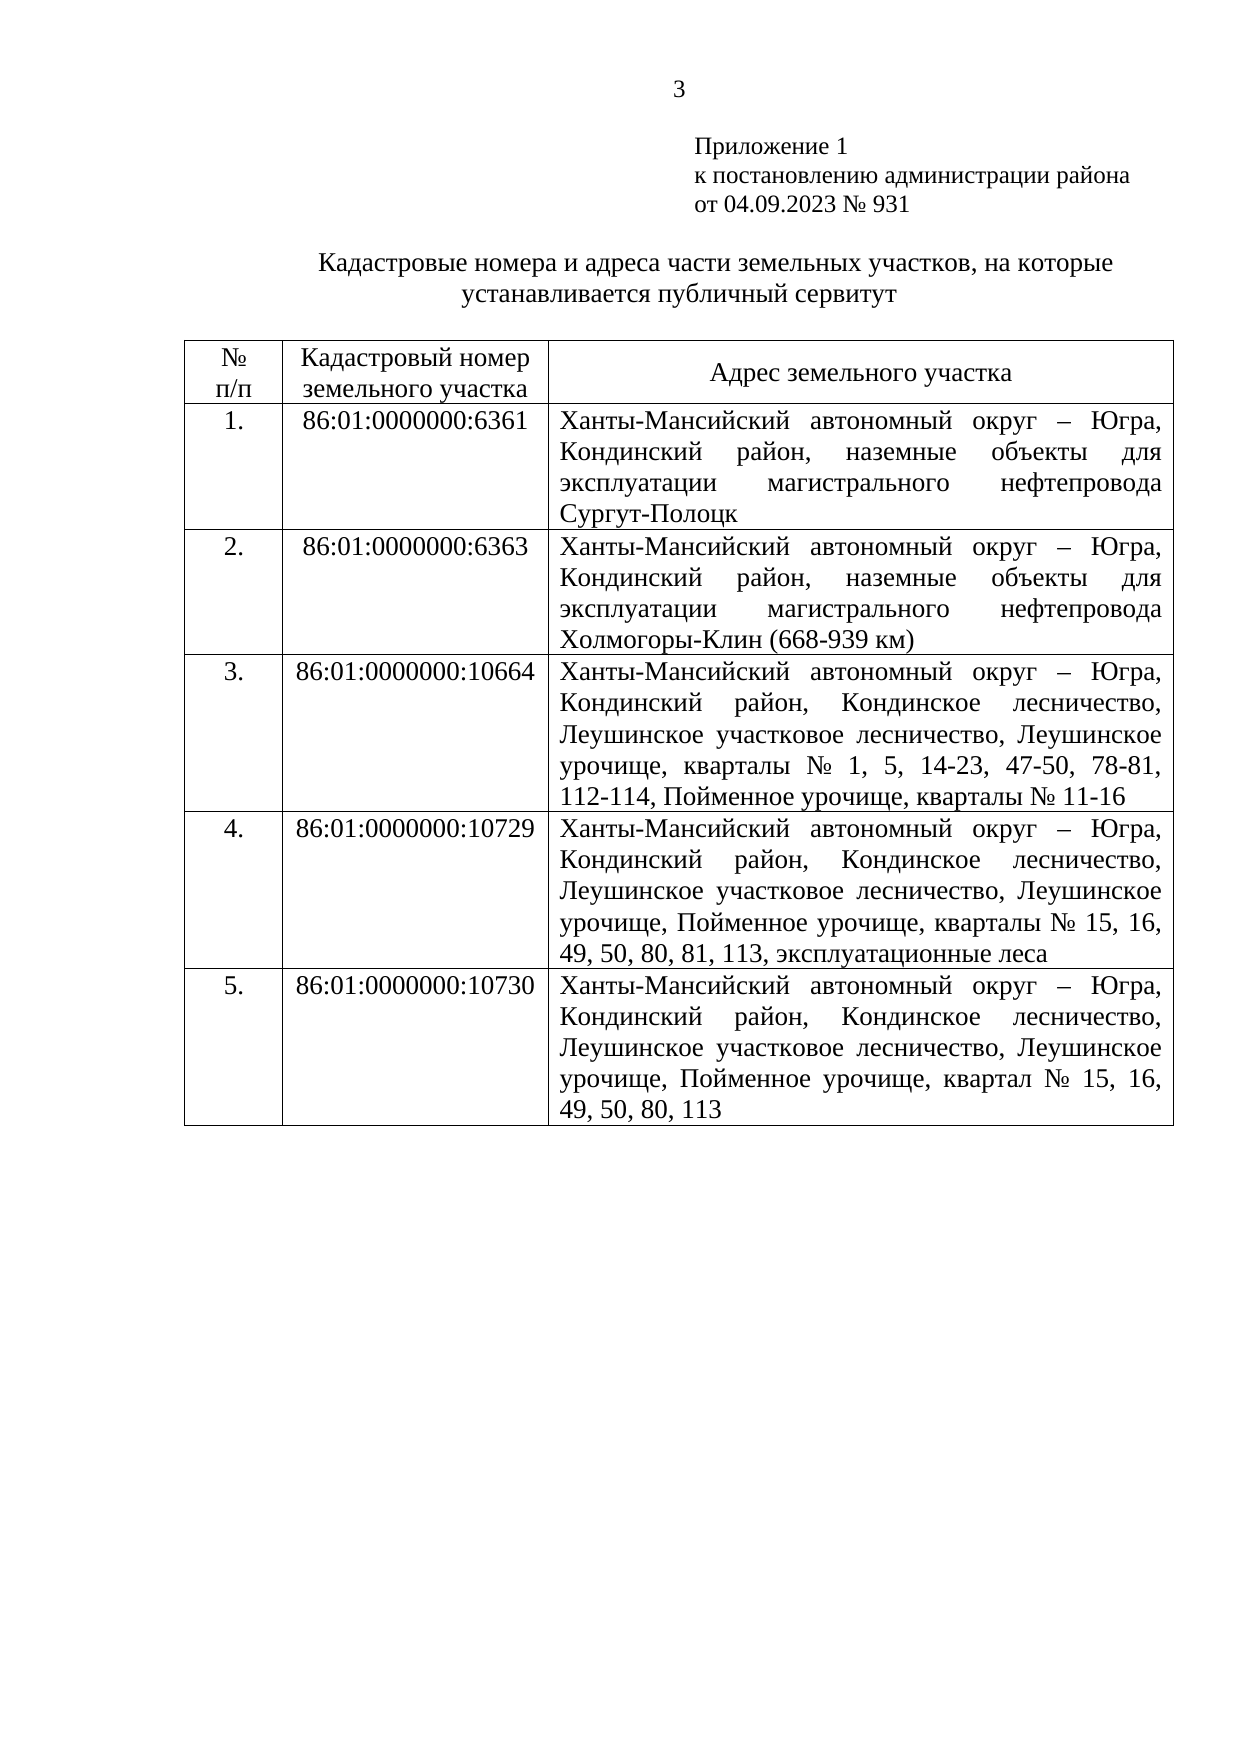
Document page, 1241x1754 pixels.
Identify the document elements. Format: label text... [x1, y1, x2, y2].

table_cell Ханты-Мансийский автономный округ – Югра, Кондинский район, наземные объекты для эксплуатации магистрального нефтепровода Сургут-Полоцк [549, 404, 1173, 529]
text Приложение 1 [694, 131, 1181, 160]
table_cell 86:01:0000000:6363 [283, 530, 548, 654]
table_cell Ханты-Мансийский автономный округ – Югра, Кондинский район, наземные объекты для эксплуатации магистрального нефтепровода Холмогоры-Клин (668-939 км) [549, 530, 1173, 654]
table_cell 3. [185, 655, 282, 811]
table_cell Ханты-Мансийский автономный округ – Югра, Кондинский район, Кондинское лесничество, Леушинское участковое лесничество, Леушинское урочище, Пойменное урочище, кварталы № 15, 16, 49, 50, 80, 81, 113, эксплуатационные леса [549, 812, 1173, 968]
table_header Кадастровый номер земельного участка [283, 341, 548, 403]
table_cell 86:01:0000000:10730 [283, 969, 548, 1125]
table_cell 86:01:0000000:10729 [283, 812, 548, 968]
table_cell 1. [185, 404, 282, 529]
table_cell 2. [185, 530, 282, 654]
text к постановлению администрации района [694, 160, 1181, 189]
table_cell Ханты-Мансийский автономный округ – Югра, Кондинский район, Кондинское лесничество, Леушинское участковое лесничество, Леушинское урочище, кварталы № 1, 5, 14-23, 47-50, 78-81, 112-114, Пойменное урочище, кварталы № 11-16 [549, 655, 1173, 811]
table_cell Ханты-Мансийский автономный округ – Югра, Кондинский район, Кондинское лесничество, Леушинское участковое лесничество, Леушинское урочище, Пойменное урочище, квартал № 15, 16, 49, 50, 80, 113 [549, 969, 1173, 1125]
table_cell 86:01:0000000:6361 [283, 404, 548, 529]
table_cell 5. [185, 969, 282, 1125]
text Кадастровые номера и адреса части земельных участков, на которые устанавливается публичный сервитут [177, 246, 1181, 309]
table_header № п/п [185, 341, 282, 403]
text от 04.09.2023 № 931 [694, 189, 1181, 218]
table_cell 86:01:0000000:10664 [283, 655, 548, 811]
table_cell 4. [185, 812, 282, 968]
table_header Адрес земельного участка [549, 341, 1173, 403]
